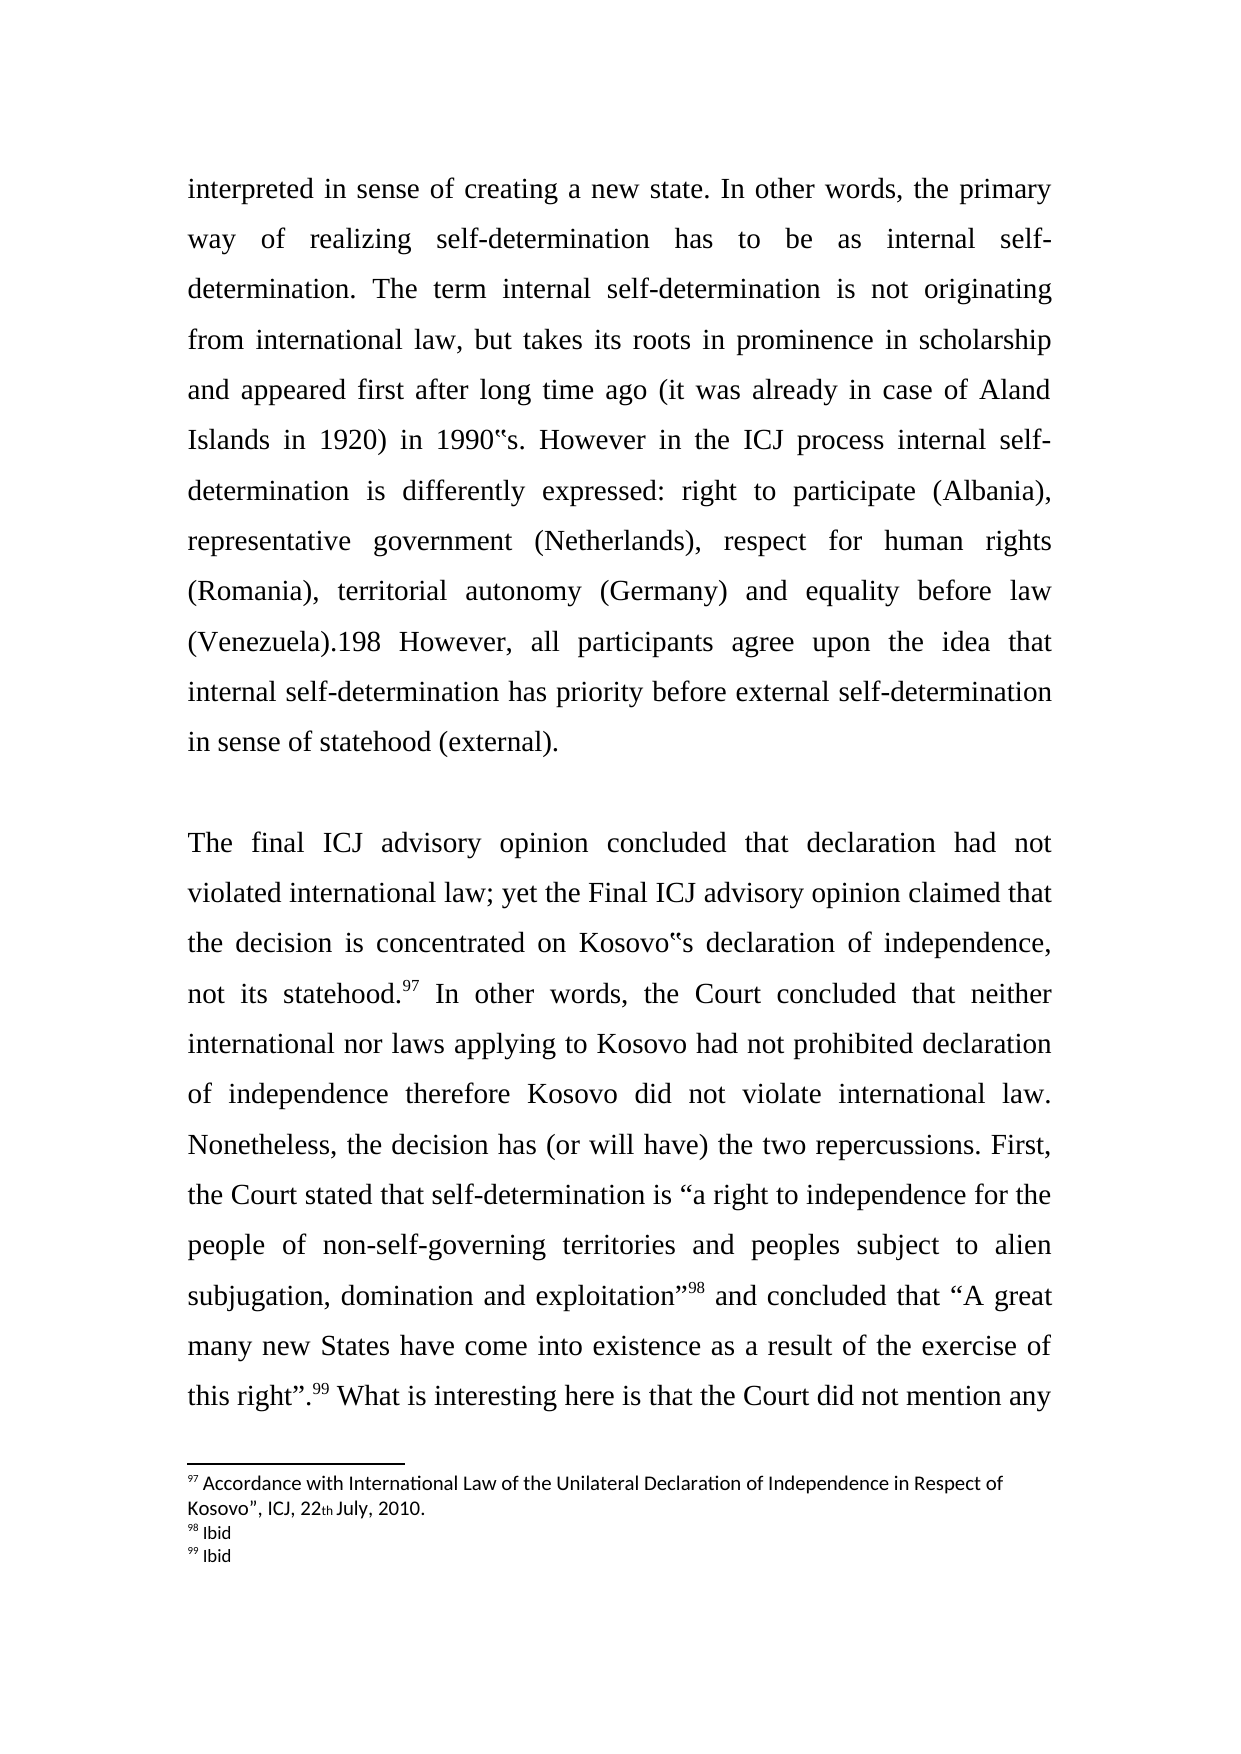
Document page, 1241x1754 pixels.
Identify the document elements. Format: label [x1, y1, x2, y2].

text [187, 171, 1053, 758]
text [187, 825, 1053, 1412]
